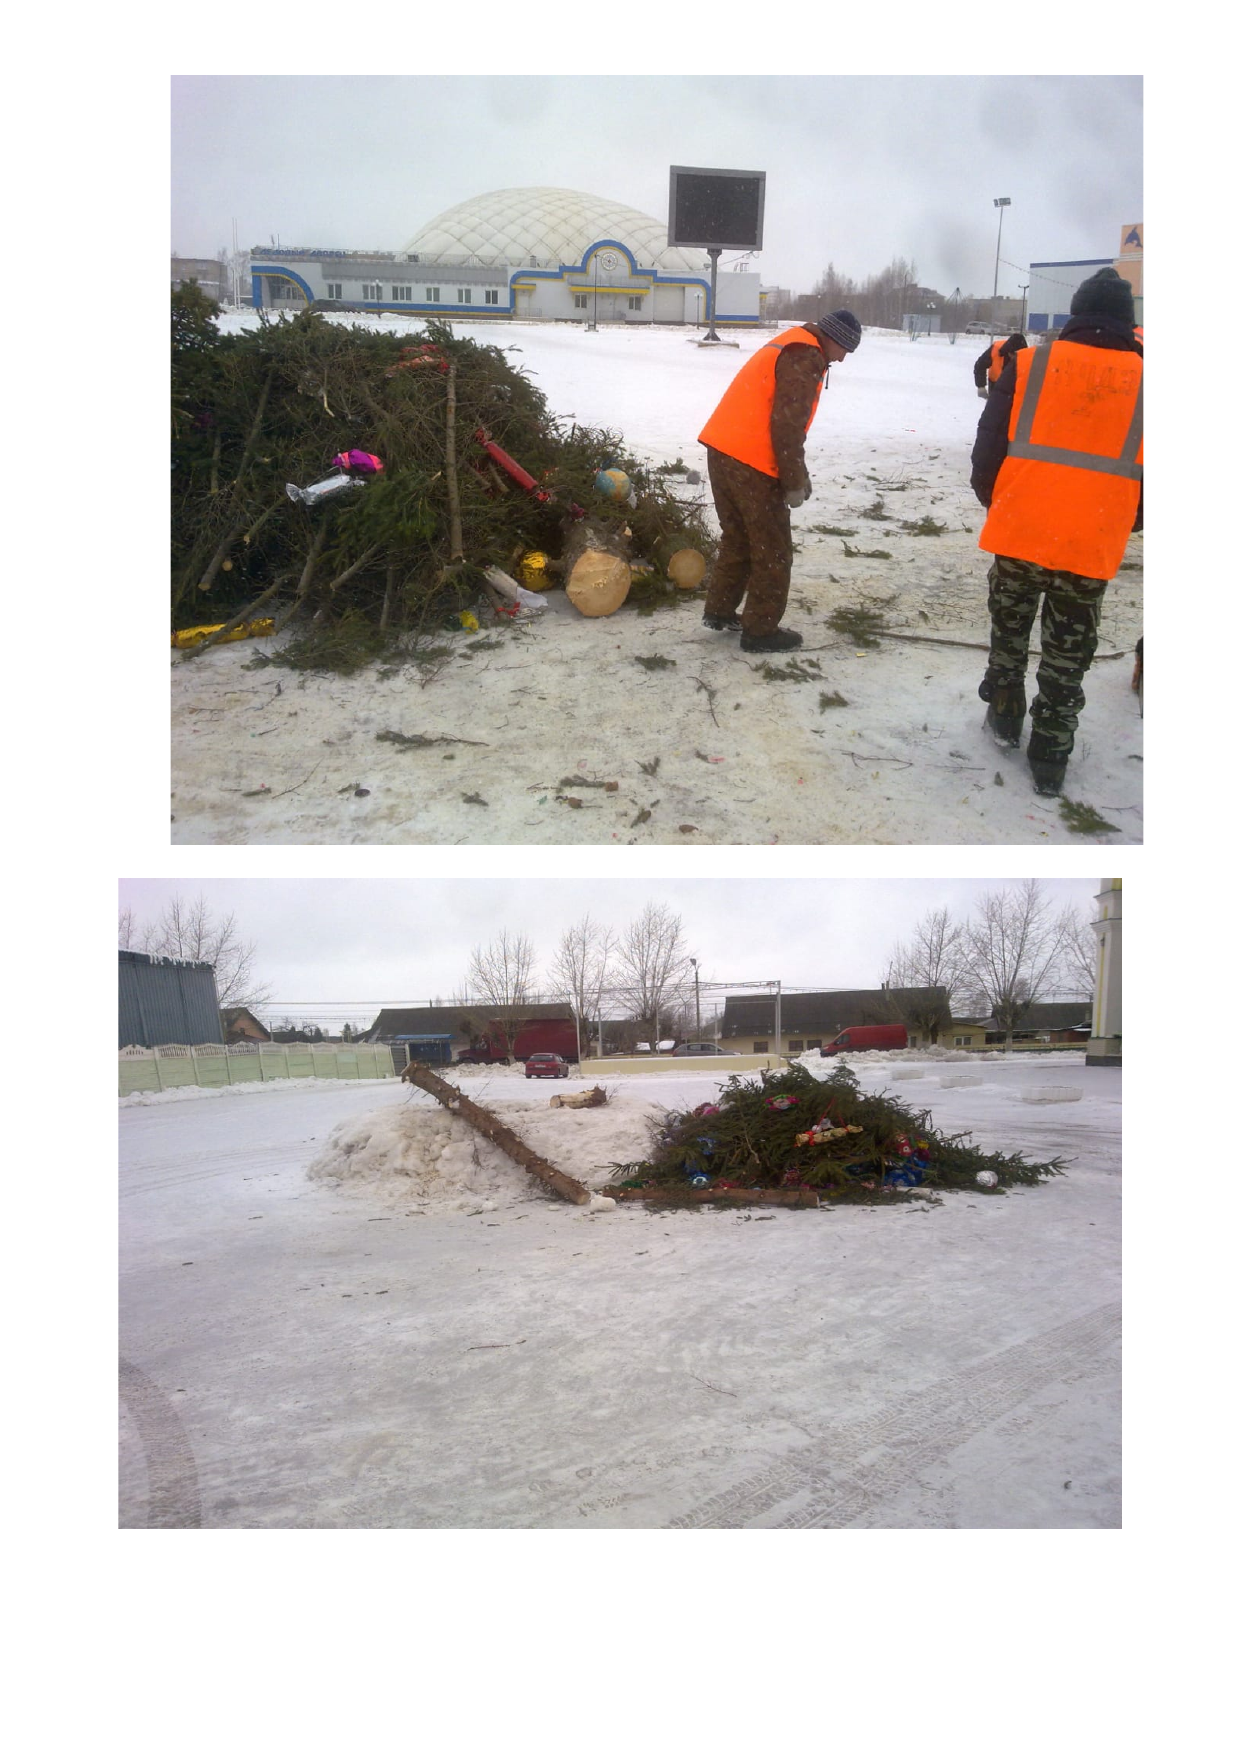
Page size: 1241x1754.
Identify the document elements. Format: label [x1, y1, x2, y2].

picture [118, 878, 1122, 1529]
picture [170, 75, 1144, 845]
